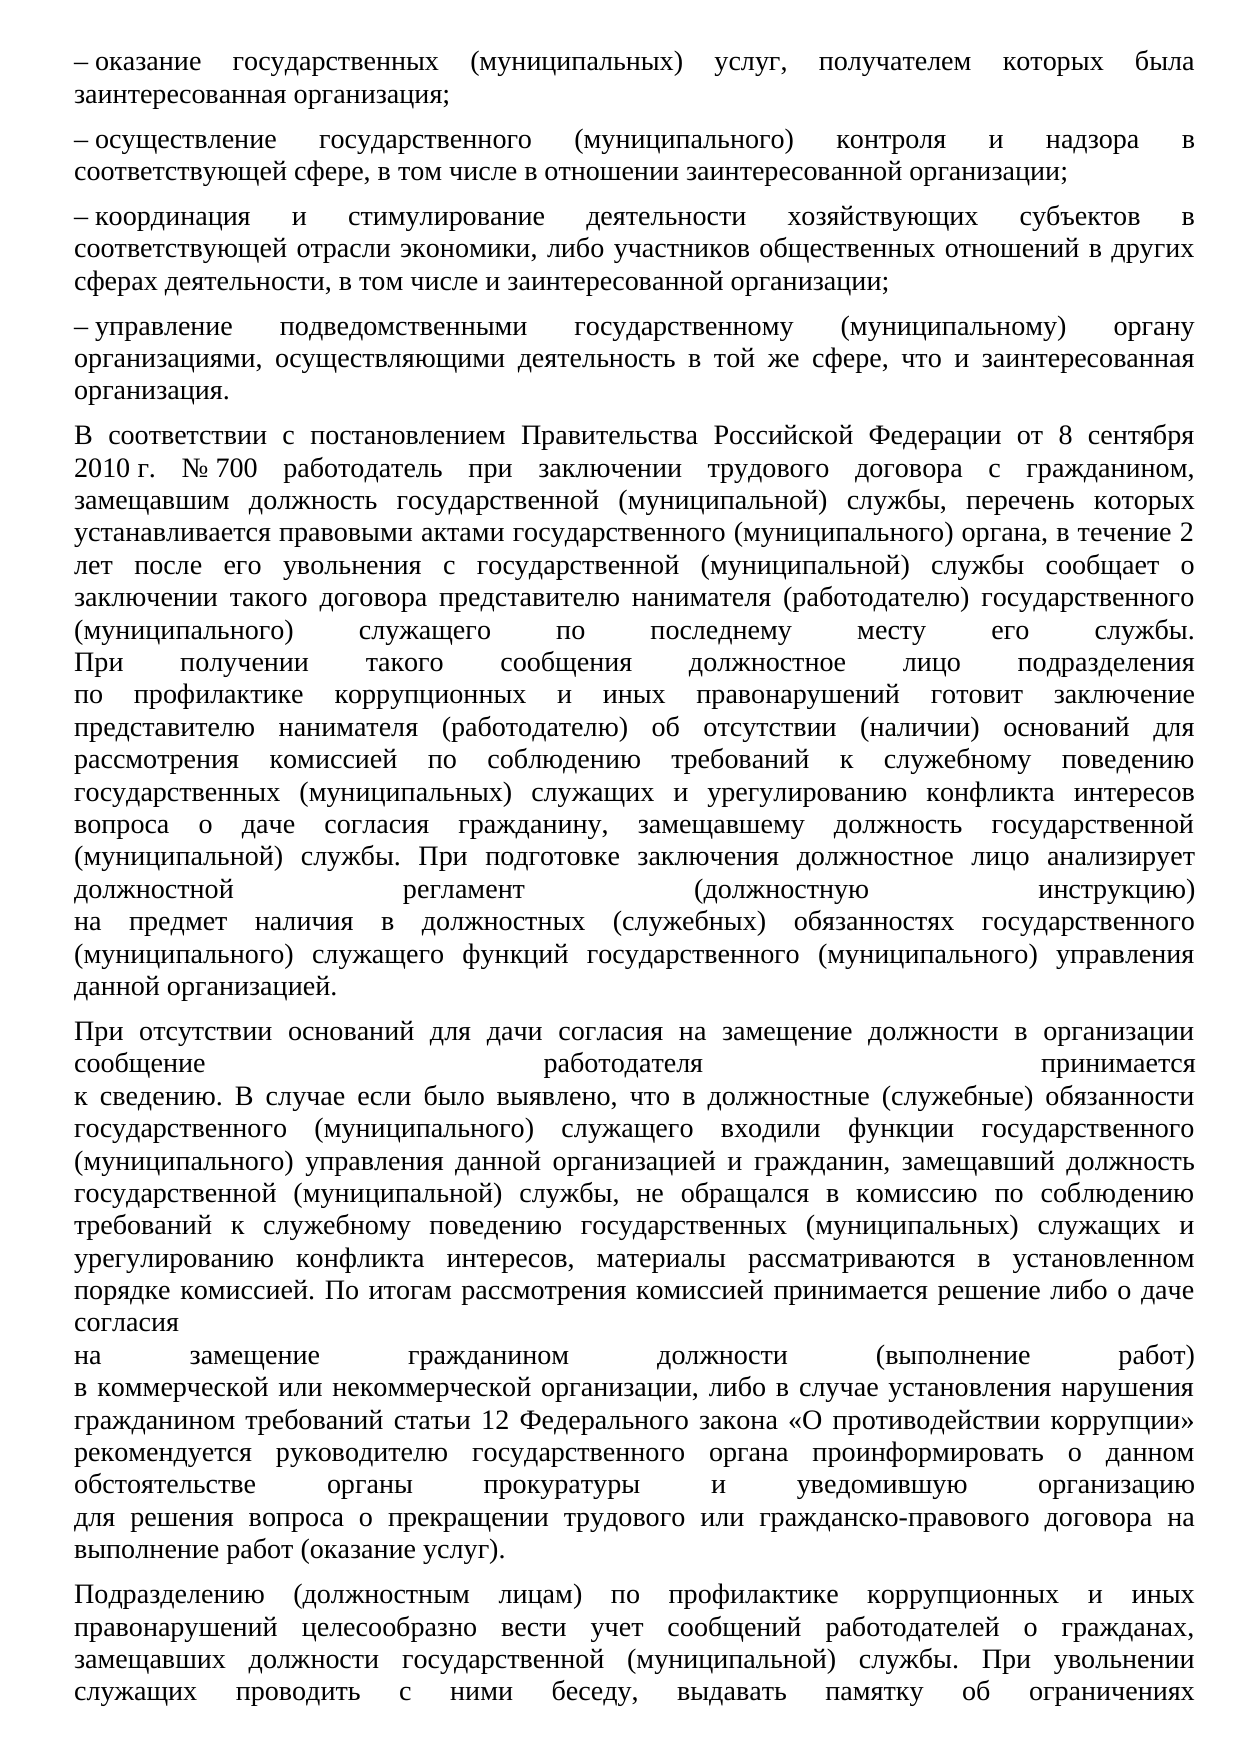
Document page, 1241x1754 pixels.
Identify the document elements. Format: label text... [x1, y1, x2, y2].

text – координация и стимулирование деятельности хозяйствующих субъектов в соответствующей отрасли экономики, либо участников общественных отношений в других сферах деятельности, в том числе и заинтересованной организации; [74, 199, 1196, 296]
text При отсутствии оснований для дачи согласия на замещение должности в организации сообщение работодателя принимается к сведению. В случае если было выявлено, что в должностные (служебные) обязанности государственного (муниципального) служащего входили функции государственного (муниципального) управления данной организацией и гражданин, замещавший должность государственной (муниципальной) службы, не обращался в комиссию по соблюдению требований к служебному поведению государственных (муниципальных) служащих и урегулированию конфликта интересов, материалы рассматриваются в установленном порядке комиссией. По итогам рассмотрения комиссией принимается решение либо о даче согласия на замещение гражданином должности (выполнение работ) в коммерческой или некоммерческой организации, либо в случае установления нарушения гражданином требований статьи 12 Федерального закона «О противодействии коррупции» рекомендуется руководителю государственного органа проинформировать о данном обстоятельстве органы прокуратуры и уведомившую организацию для решения вопроса о прекращении трудового или гражданско-правового договора на выполнение работ (оказание услуг). [74, 1014, 1196, 1565]
text В соответствии с постановлением Правительства Российской Федерации от 8 сентября 2010 г. № 700 работодатель при заключении трудового договора с гражданином, замещавшим должность государственной (муниципальной) службы, перечень которых устанавливается правовыми актами государственного (муниципального) органа, в течение 2 лет после его увольнения с государственной (муниципальной) службы сообщает о заключении такого договора представителю нанимателя (работодателю) государственного (муниципального) служащего по последнему месту его службы. При получении такого сообщения должностное лицо подразделения по профилактике коррупционных и иных правонарушений готовит заключение представителю нанимателя (работодателю) об отсутствии (наличии) оснований для рассмотрения комиссией по соблюдению требований к служебному поведению государственных (муниципальных) служащих и урегулированию конфликта интересов вопроса о даче согласия гражданину, замещавшему должность государственной (муниципальной) службы. При подготовке заключения должностное лицо анализирует должностной регламент (должностную инструкцию) на предмет наличия в должностных (служебных) обязанностях государственного (муниципального) служащего функций государственного (муниципального) управления данной организацией. [74, 418, 1196, 1001]
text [74, 1577, 1196, 1707]
text – управление подведомственными государственному (муниципальному) органу организациями, осуществляющими деятельность в той же сфере, что и заинтересованная организация. [74, 309, 1196, 406]
text – осуществление государственного (муниципального) контроля и надзора в соответствующей сфере, в том числе в отношении заинтересованной организации; [74, 122, 1196, 186]
text – оказание государственных (муниципальных) услуг, получателем которых была заинтересованная организация; [74, 44, 1196, 109]
